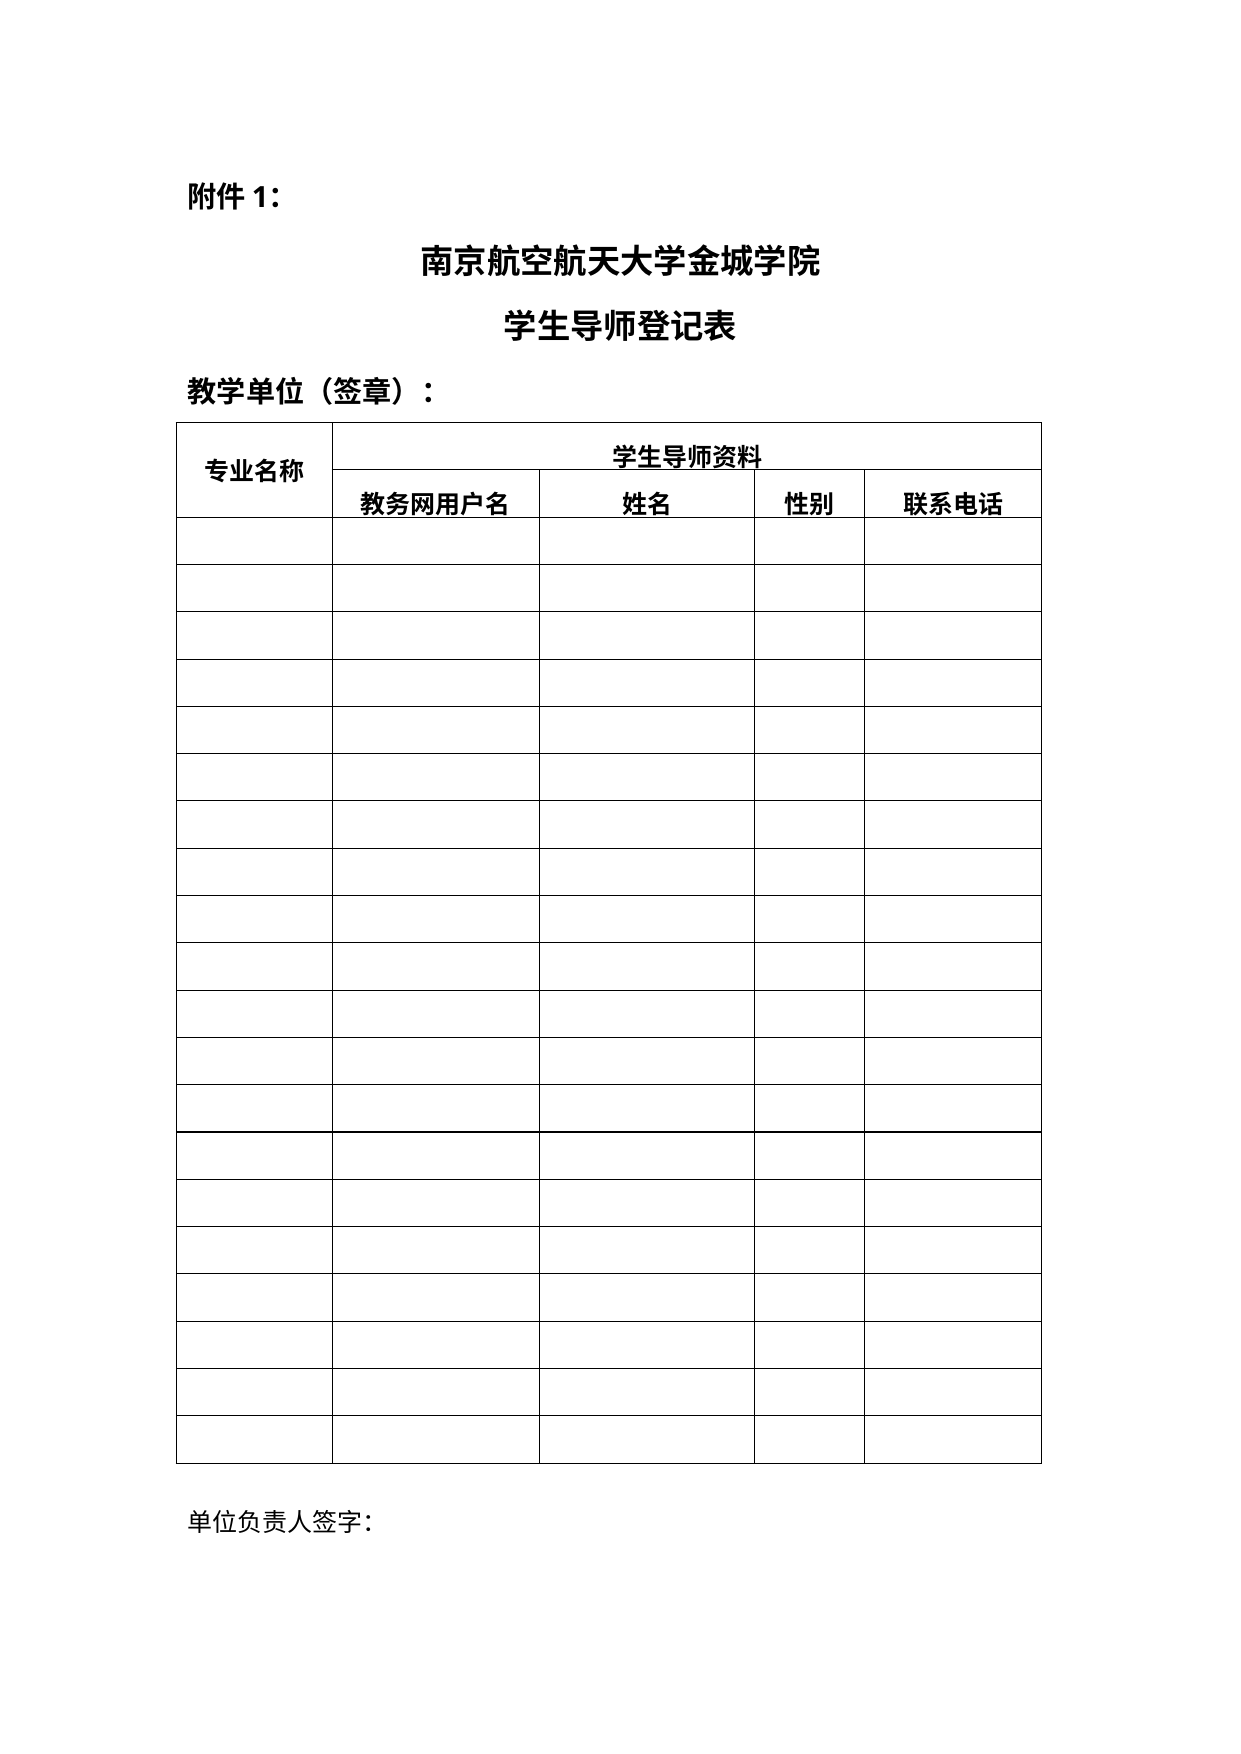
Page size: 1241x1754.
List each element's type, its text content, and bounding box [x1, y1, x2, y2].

table_cell [755, 896, 864, 942]
table_cell [333, 943, 539, 989]
table_cell [540, 1322, 754, 1368]
table_cell [333, 1180, 539, 1226]
table_cell [333, 1133, 539, 1179]
table_cell [865, 1038, 1041, 1084]
table_cell 联系电话 [865, 470, 1041, 517]
table_cell [333, 1227, 539, 1273]
table_cell [540, 660, 754, 706]
table_cell [755, 1416, 864, 1462]
table_cell [865, 1180, 1041, 1226]
table_cell [540, 518, 754, 564]
table_cell [177, 1180, 332, 1226]
table_cell [177, 896, 332, 942]
table_cell [865, 943, 1041, 989]
table_cell [755, 1133, 864, 1179]
table_cell [755, 943, 864, 989]
table_cell [865, 660, 1041, 706]
table_cell [755, 1085, 864, 1131]
table_cell [177, 518, 332, 564]
table_cell [177, 612, 332, 658]
text 附件1： [187, 162, 1053, 227]
table_cell [755, 1322, 864, 1368]
table_cell [865, 565, 1041, 611]
table_cell [177, 707, 332, 753]
table_cell [177, 754, 332, 800]
table_cell [177, 1038, 332, 1084]
table_cell [177, 1085, 332, 1131]
table_cell [865, 754, 1041, 800]
table_cell [865, 1322, 1041, 1368]
table_cell [865, 801, 1041, 848]
table_cell [177, 1274, 332, 1321]
table_cell [755, 565, 864, 611]
table_cell [865, 1369, 1041, 1415]
table_cell [540, 943, 754, 989]
table_cell [540, 1038, 754, 1084]
table_cell [865, 1133, 1041, 1179]
table_cell [540, 1085, 754, 1131]
table_cell [540, 707, 754, 753]
table_cell [333, 1038, 539, 1084]
text 南京航空航天大学金城学院 [187, 227, 1053, 292]
table_cell [177, 1369, 332, 1415]
table_cell [540, 849, 754, 895]
table_cell [755, 1369, 864, 1415]
table_cell [865, 1085, 1041, 1131]
table_cell [865, 991, 1041, 1037]
table_cell [177, 1416, 332, 1462]
table_cell [177, 660, 332, 706]
table_cell [540, 896, 754, 942]
table_cell [540, 1180, 754, 1226]
table_cell [755, 660, 864, 706]
table_cell [865, 518, 1041, 564]
table_cell [177, 991, 332, 1037]
table_cell [755, 1180, 864, 1226]
table_cell [755, 991, 864, 1037]
table_cell [755, 801, 864, 848]
text 单位负责人签字： [187, 1488, 1053, 1553]
table_cell [333, 754, 539, 800]
table_cell [177, 565, 332, 611]
table_cell [865, 1227, 1041, 1273]
table_cell [755, 1227, 864, 1273]
table_cell [540, 1133, 754, 1179]
table_cell [177, 801, 332, 848]
table_cell [540, 1227, 754, 1273]
table_cell [540, 1416, 754, 1462]
table_cell [333, 565, 539, 611]
table_cell [333, 849, 539, 895]
table_cell [540, 1369, 754, 1415]
table_cell [755, 518, 864, 564]
table_cell [177, 1133, 332, 1179]
table_cell [755, 1038, 864, 1084]
table_cell [333, 1369, 539, 1415]
table_cell [177, 943, 332, 989]
table_cell [333, 660, 539, 706]
table_cell [540, 565, 754, 611]
table_cell 性别 [755, 470, 864, 517]
text 学生导师登记表 [187, 292, 1053, 357]
table_cell [540, 612, 754, 658]
table_cell [755, 754, 864, 800]
table_cell [540, 991, 754, 1037]
table_cell 姓名 [540, 470, 754, 517]
table_cell [755, 1274, 864, 1321]
table_cell [865, 707, 1041, 753]
table_cell [865, 1274, 1041, 1321]
table_cell [333, 612, 539, 658]
table_cell 教务网用户名 [333, 470, 539, 517]
table_cell [865, 612, 1041, 658]
table_cell [177, 849, 332, 895]
table_cell [865, 849, 1041, 895]
table_cell [177, 1322, 332, 1368]
table_cell [333, 1322, 539, 1368]
table_header 专业名称 [177, 423, 332, 517]
table_cell [333, 801, 539, 848]
table_cell [333, 707, 539, 753]
table_cell [540, 801, 754, 848]
table_cell [540, 1274, 754, 1321]
table_header 学生导师资料 [333, 423, 1041, 469]
text 教学单位（签章）： [187, 357, 1053, 422]
table_cell [333, 1085, 539, 1131]
table_cell [865, 896, 1041, 942]
table_cell [333, 1274, 539, 1321]
table_cell [755, 849, 864, 895]
table_cell [333, 1416, 539, 1462]
table_cell [540, 754, 754, 800]
table_cell [333, 991, 539, 1037]
table_cell [177, 1227, 332, 1273]
table_cell [865, 1416, 1041, 1462]
table_cell [755, 707, 864, 753]
table_cell [333, 896, 539, 942]
table_cell [333, 518, 539, 564]
table_cell [755, 612, 864, 658]
